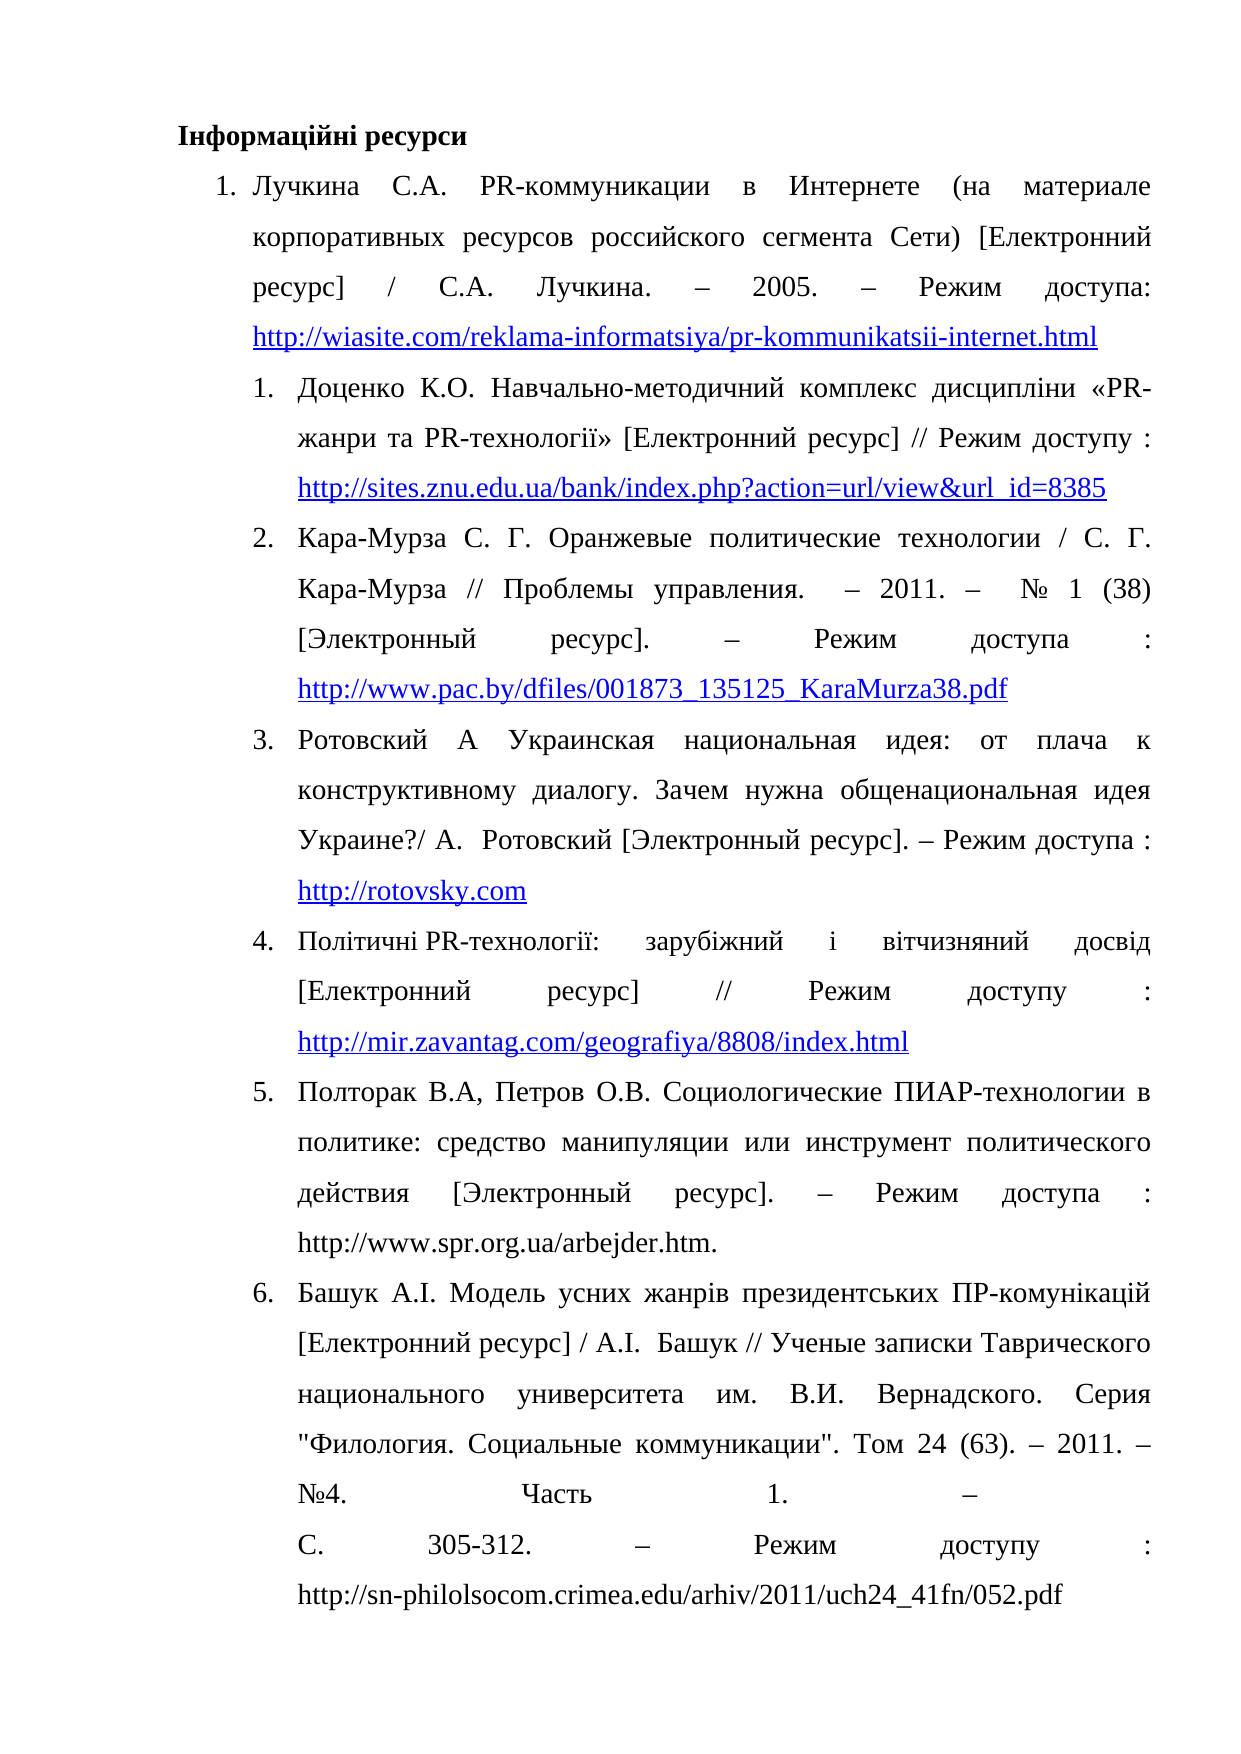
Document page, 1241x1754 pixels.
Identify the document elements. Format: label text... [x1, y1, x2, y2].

list Політичні PR-технології: зарубіжний і вітчизняний досвід [Електронний ресурс] // Режим доступу : http://mir.zavantag.com/geografiya/8808/index.html [252, 923, 1152, 1057]
list Ротовский А Украинская национальная идея: от плача к конструктивному диалогу. Зачем нужна общенациональная идея Украине?/ А. Ротовский [Электронный ресурс]. – Режим доступа : http://rotovsky.com [252, 722, 1152, 906]
text Інформаційні ресурси [177, 118, 1152, 152]
list Полторак В.А, Петров О.В. Социологические ПИАР-технологии в политике: средство манипуляции или инструмент политического действия [Электронный ресурс]. – Режим доступа : http://www.spr.org.ua/arbejder.htm. [252, 1074, 1152, 1258]
list Лучкина С.А. РR-коммуникации в Интернете (на материале корпоративных ресурсов российского сегмента Сети) [Електронний ресурс] / С.А. Лучкина. – 2005. – Режим доступа: http://wiasite.com/reklama-informatsiya/pr-kommunikatsii-internet.html [215, 168, 1152, 353]
list Доценко К.О. Навчально-методичний комплекс дисципліни «PR-жанри та PR-технології» [Електронний ресурс] // Режим доступу : http://sites.znu.edu.ua/bank/index.php?action=url/view&url_id=8385 [252, 370, 1152, 504]
list Кара-Мурза С. Г. Оранжевые политические технологии / С. Г. Кара-Мурза // Проблемы управления. – 2011. – № 1 (38) [Электронный ресурс]. – Режим доступа : http://www.pac.by/dfiles/001873_135125_KaraMurza38.pdf [252, 521, 1152, 705]
list Башук А.І. Модель усних жанрів президентських ПР-комунікацій [Електронний ресурс] / А.І. Башук // Ученые записки Таврического национального университета им. В.И. Вернадского. Серия "Филология. Социальные коммуникации". Том 24 (63). – 2011. – №4. Часть 1. – С. 305-312. – Режим доступу : http://sn-philolsocom.crimea.edu/arhiv/2011/uch24_41fn/052.pdf [252, 1275, 1152, 1611]
